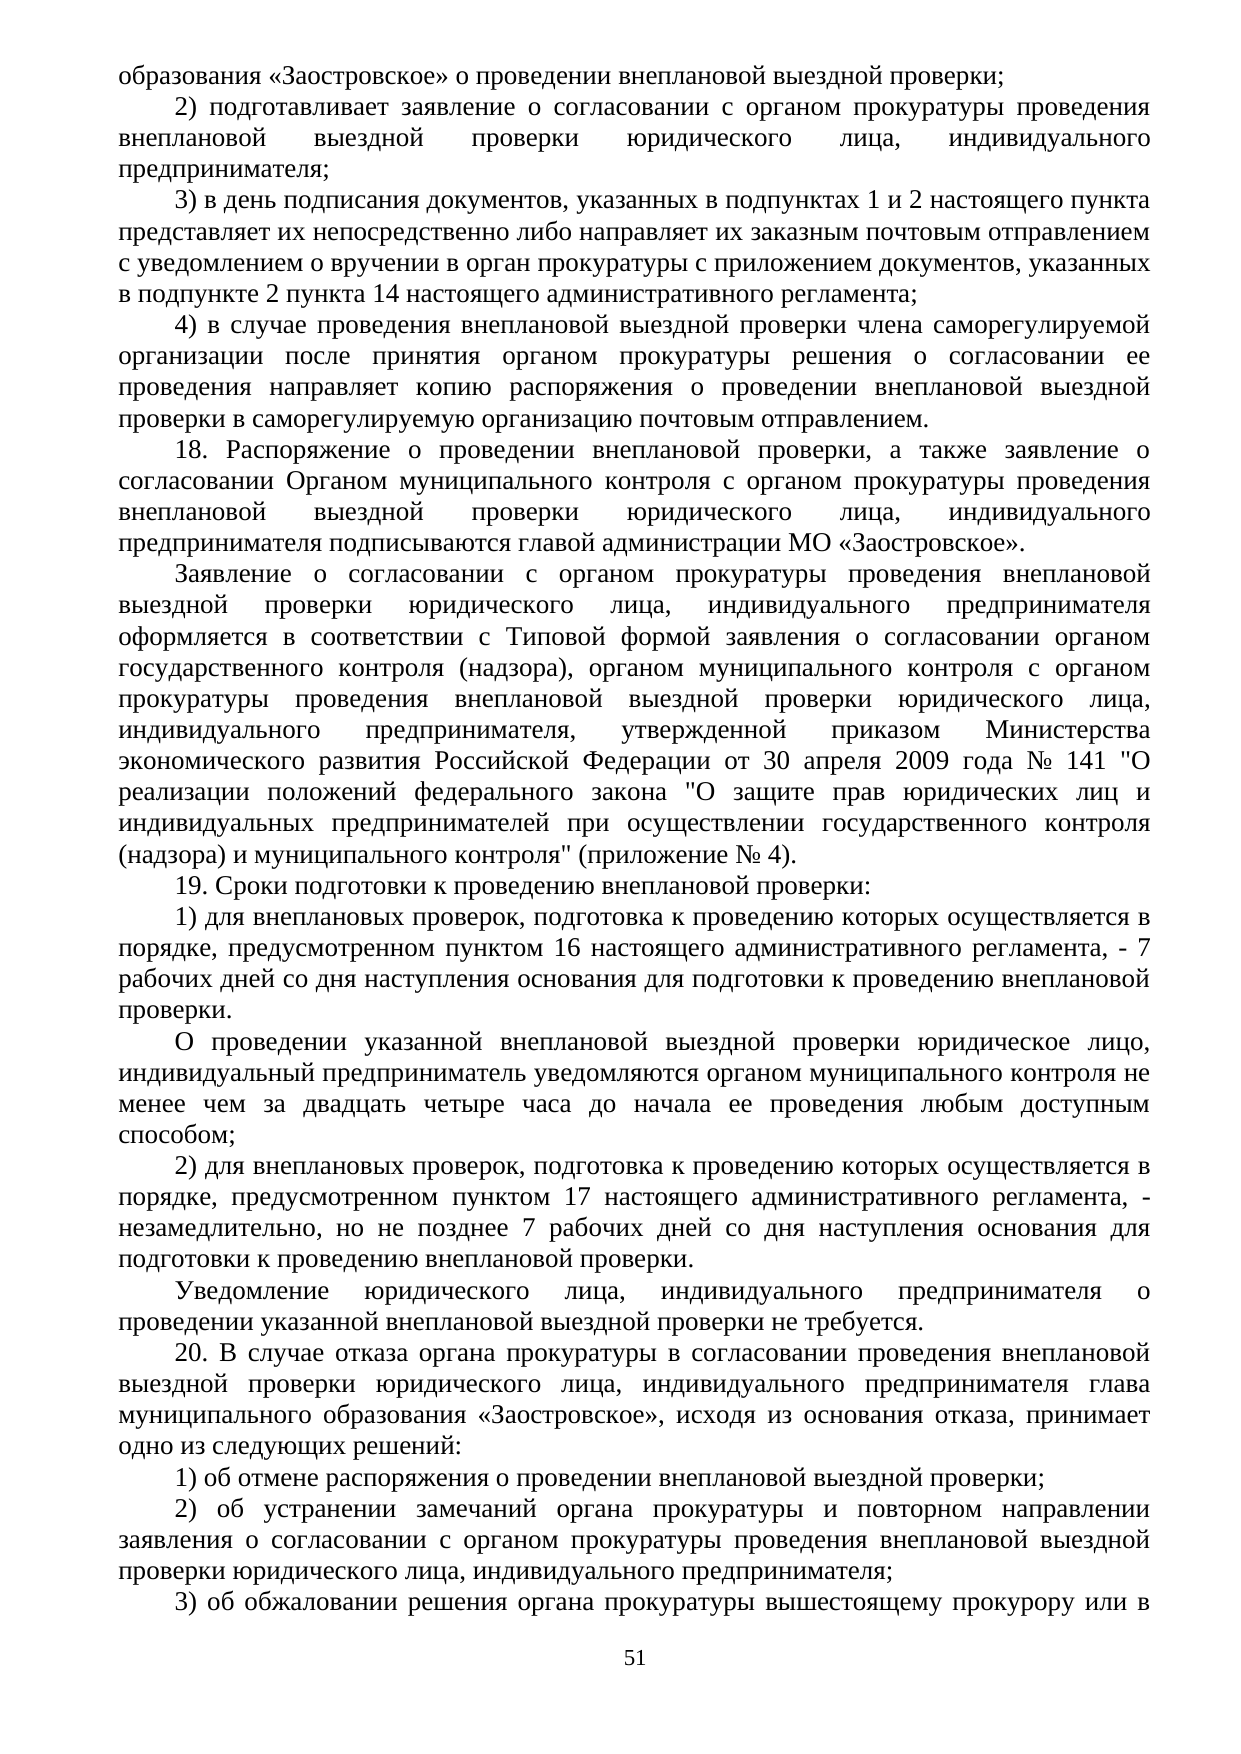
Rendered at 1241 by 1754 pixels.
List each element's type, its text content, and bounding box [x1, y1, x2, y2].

text 2) об устранении замечаний органа прокуратуры и повторном направлении заявления о согласовании с органом прокуратуры проведения внеплановой выездной проверки юридического лица, индивидуального предпринимателя; [118, 1492, 1152, 1585]
text 1) для внеплановых проверок, подготовка к проведению которых осуществляется в порядке, предусмотренном пунктом 16 настоящего административного регламента, - 7 рабочих дней со дня наступления основания для подготовки к проведению внеплановой проверки. [118, 900, 1152, 1024]
text Заявление о согласовании с органом прокуратуры проведения внеплановой выездной проверки юридического лица, индивидуального предпринимателя оформляется в соответствии с Типовой формой заявления о согласовании органом государственного контроля (надзора), органом муниципального контроля с органом прокуратуры проведения внеплановой выездной проверки юридического лица, индивидуального предпринимателя, утвержденной приказом Министерства экономического развития Российской Федерации от 30 апреля 2009 года № 141 "О реализации положений федерального закона "О защите прав юридических лиц и индивидуальных предпринимателей при осуществлении государственного контроля (надзора) и муниципального контроля" (приложение № 4). [118, 557, 1152, 869]
text 2) для внеплановых проверок, подготовка к проведению которых осуществляется в порядке, предусмотренном пунктом 17 настоящего административного регламента, - незамедлительно, но не позднее 7 рабочих дней со дня наступления основания для подготовки к проведению внеплановой проверки. [118, 1149, 1152, 1274]
text 3) в день подписания документов, указанных в подпунктах 1 и 2 настоящего пункта представляет их непосредственно либо направляет их заказным почтовым отправлением с уведомлением о вручении в орган прокуратуры с приложением документов, указанных в подпункте 2 пункта 14 настоящего административного регламента; [118, 184, 1152, 308]
text 2) подготавливает заявление о согласовании с органом прокуратуры проведения внеплановой выездной проверки юридического лица, индивидуального предпринимателя; [118, 90, 1152, 184]
text 20. В случае отказа органа прокуратуры в согласовании проведения внеплановой выездной проверки юридического лица, индивидуального предпринимателя глава муниципального образования «Заостровское», исходя из основания отказа, принимает одно из следующих решений: [118, 1336, 1152, 1461]
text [118, 1585, 1152, 1616]
text 19. Сроки подготовки к проведению внеплановой проверки: [118, 869, 1152, 900]
text О проведении указанной внеплановой выездной проверки юридическое лицо, индивидуальный предприниматель уведомляются органом муниципального контроля не менее чем за двадцать четыре часа до начала ее проведения любым доступным способом; [118, 1024, 1152, 1149]
text 4) в случае проведения внеплановой выездной проверки члена саморегулируемой организации после принятия органом прокуратуры решения о согласовании ее проведения направляет копию распоряжения о проведении внеплановой выездной проверки в саморегулируемую организацию почтовым отправлением. [118, 308, 1152, 433]
text 18. Распоряжение о проведении внеплановой проверки, а также заявление о согласовании Органом муниципального контроля с органом прокуратуры проведения внеплановой выездной проверки юридического лица, индивидуального предпринимателя подписываются главой администрации МО «Заостровское». [118, 433, 1152, 557]
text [118, 59, 1152, 90]
text Уведомление юридического лица, индивидуального предпринимателя о проведении указанной внеплановой выездной проверки не требуется. [118, 1274, 1152, 1336]
text 1) об отмене распоряжения о проведении внеплановой выездной проверки; [118, 1461, 1152, 1492]
